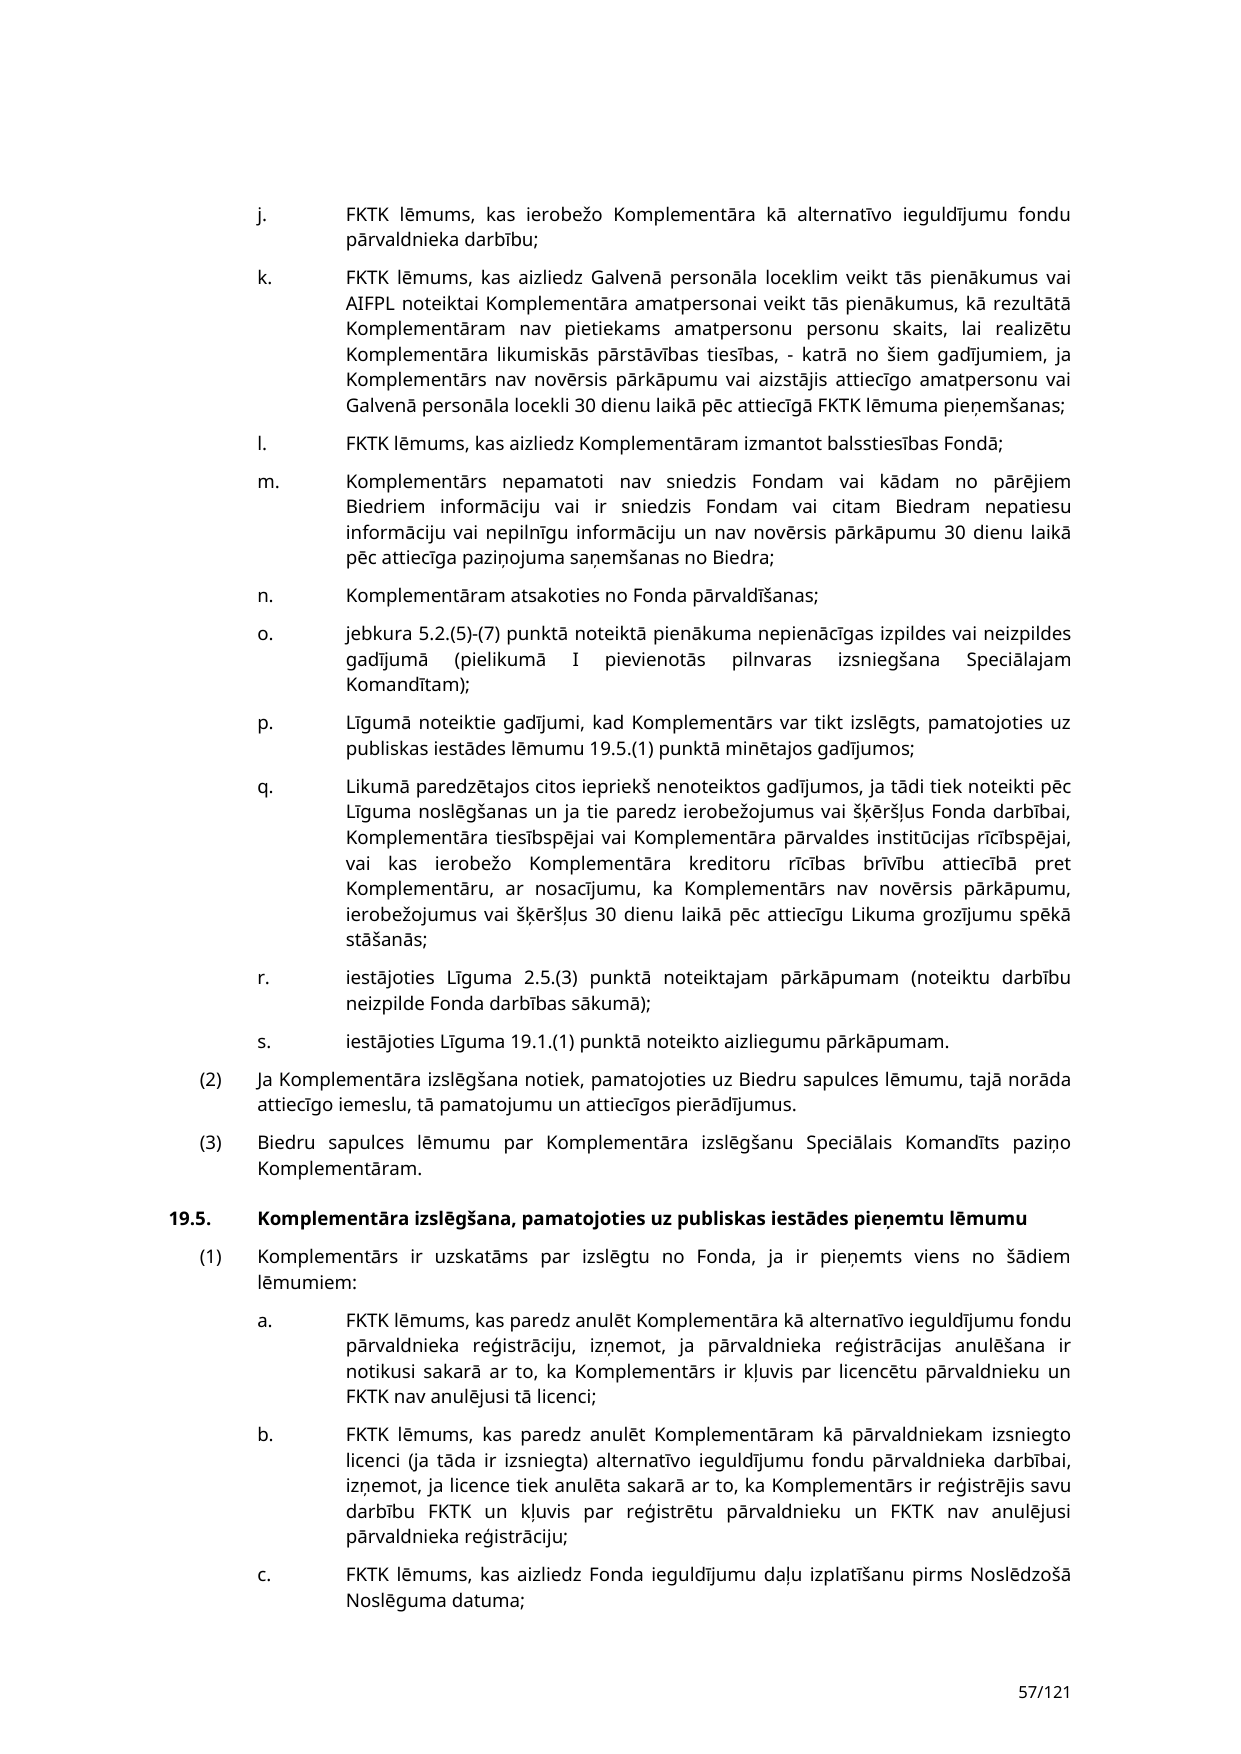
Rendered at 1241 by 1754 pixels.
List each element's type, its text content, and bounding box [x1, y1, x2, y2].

text Komplementārs ir uzskatāms par izslēgtu no Fonda, ja ir pieņemts viens no šādiem lēmumiem: [221, 1243, 1072, 1294]
text iestājoties Līguma 2.5.(3) punktā noteiktajam pārkāpumam (noteiktu darbību neizpilde Fonda darbības sākumā); [257, 964, 1072, 1015]
text FKTK lēmums, kas ierobežo Komplementāra kā alternatīvo ieguldījumu fondu pārvaldnieka darbību; [257, 201, 1072, 252]
text Līgumā noteiktie gadījumi, kad Komplementārs var tikt izslēgts, pamatojoties uz publiskas iestādes lēmumu 19.5.(1) punktā minētajos gadījumos; [257, 710, 1072, 761]
text Biedru sapulces lēmumu par Komplementāra izslēgšanu Speciālais Komandīts paziņo Komplementāram. [221, 1129, 1072, 1181]
text FKTK lēmums, kas paredz anulēt Komplementāram kā pārvaldniekam izsniegto licenci (ja tāda ir izsniegta) alternatīvo ieguldījumu fondu pārvaldnieka darbībai, izņemot, ja licence tiek anulēta sakarā ar to, ka Komplementārs ir reģistrējis savu darbību FKTK un kļuvis par reģistrētu pārvaldnieku un FKTK nav anulējusi pārvaldnieka reģistrāciju; [257, 1422, 1072, 1549]
text Komplementārs nepamatoti nav sniedzis Fondam vai kādam no pārējiem Biedriem informāciju vai ir sniedzis Fondam vai citam Biedram nepatiesu informāciju vai nepilnīgu informāciju un nav novērsis pārkāpumu 30 dienu laikā pēc attiecīga paziņojuma saņemšanas no Biedra; [257, 468, 1072, 570]
text Likumā paredzētajos citos iepriekš nenoteiktos gadījumos, ja tādi tiek noteikti pēc Līguma noslēgšanas un ja tie paredz ierobežojumus vai šķēršļus Fonda darbībai, Komplementāra tiesībspējai vai Komplementāra pārvaldes institūcijas rīcībspējai, vai kas ierobežo Komplementāra kreditoru rīcības brīvību attiecībā pret Komplementāru, ar nosacījumu, ka Komplementārs nav novērsis pārkāpumu, ierobežojumus vai šķēršļus 30 dienu laikā pēc attiecīgu Likuma grozījumu spēkā stāšanās; [257, 773, 1072, 952]
text FKTK lēmums, kas aizliedz Komplementāram izmantot balsstiesības Fondā; [257, 430, 1072, 456]
text iestājoties Līguma 19.1.(1) punktā noteikto aizliegumu pārkāpumam. [257, 1028, 1072, 1053]
text FKTK lēmums, kas aizliedz Fonda ieguldījumu daļu izplatīšanu pirms Noslēdzošā Noslēguma datuma; [257, 1562, 1072, 1613]
text Komplementāram atsakoties no Fonda pārvaldīšanas; [257, 583, 1072, 608]
text jebkura 5.2.(5)-(7) punktā noteiktā pienākuma nepienācīgas izpildes vai neizpildes gadījumā (pielikumā I pievienotās pilnvaras izsniegšana Speciālajam Komandītam); [257, 621, 1072, 697]
text FKTK lēmums, kas aizliedz Galvenā personāla loceklim veikt tās pienākumus vai AIFPL noteiktai Komplementāra amatpersonai veikt tās pienākumus, kā rezultātā Komplementāram nav pietiekams amatpersonu personu skaits, lai realizētu Komplementāra likumiskās pārstāvības tiesības, - katrā no šiem gadījumiem, ja Komplementārs nav novērsis pārkāpumu vai aizstājis attiecīgo amatpersonu vai Galvenā personāla locekli 30 dienu laikā pēc attiecīgā FKTK lēmuma pieņemšanas; [257, 264, 1072, 417]
text Ja Komplementāra izslēgšana notiek, pamatojoties uz Biedru sapulces lēmumu, tajā norāda attiecīgo iemeslu, tā pamatojumu un attiecīgos pierādījumus. [221, 1066, 1072, 1117]
subtitle Komplementāra izslēgšana, pamatojoties uz publiskas iestādes pieņemtu lēmumu [168, 1206, 1072, 1231]
text FKTK lēmums, kas paredz anulēt Komplementāra kā alternatīvo ieguldījumu fondu pārvaldnieka reģistrāciju, izņemot, ja pārvaldnieka reģistrācijas anulēšana ir notikusi sakarā ar to, ka Komplementārs ir kļuvis par licencētu pārvaldnieku un FKTK nav anulējusi tā licenci; [257, 1307, 1072, 1409]
